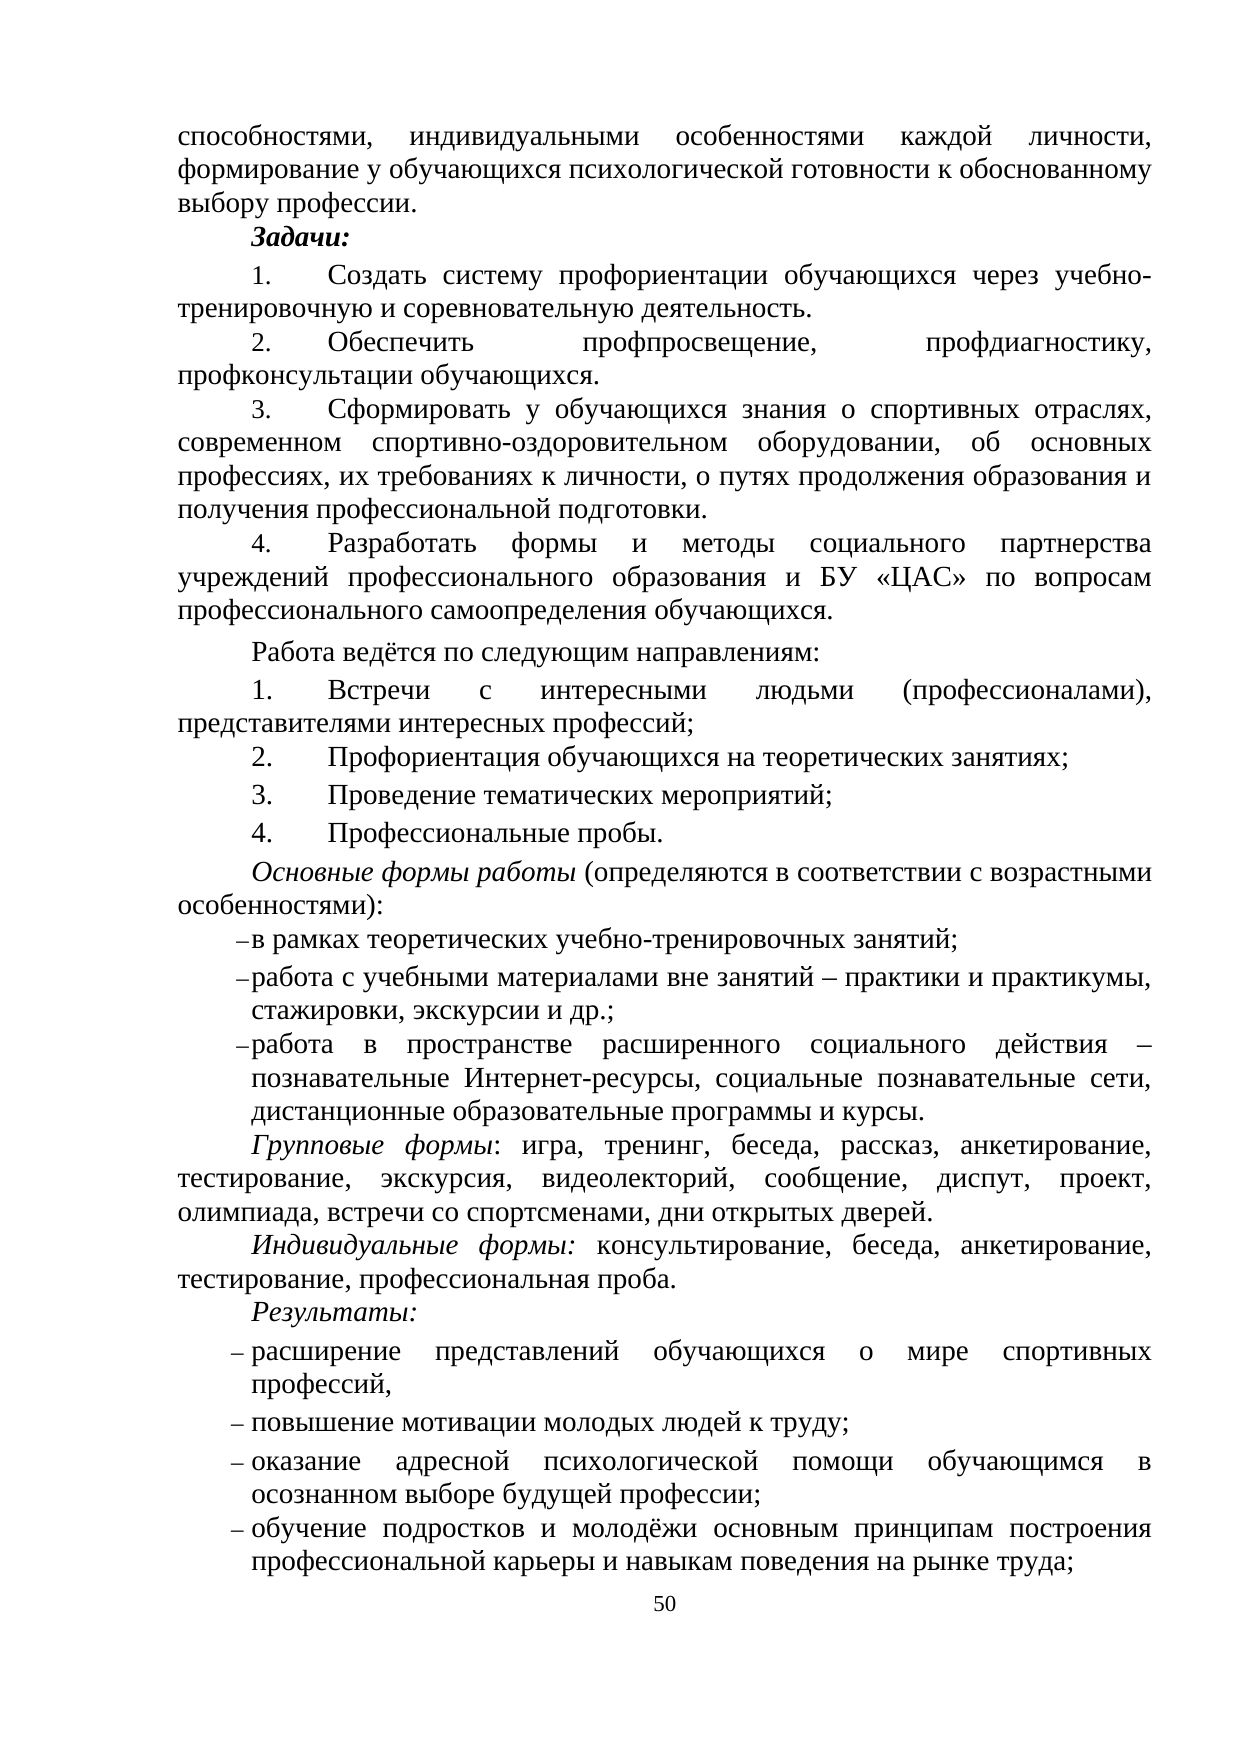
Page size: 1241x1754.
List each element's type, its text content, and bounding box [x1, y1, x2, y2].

list в рамках теоретических учебно-тренировочных занятий; [236, 921, 1152, 954]
text Основные формы работы (определяются в соответствии с возрастными особенностями): [177, 854, 1152, 921]
list работа в пространстве расширенного социального действия – познавательные Интернет-ресурсы, социальные познавательные сети, дистанционные образовательные программы и курсы. [236, 1026, 1152, 1127]
list Обеспечить профпросвещение, профдиагностику, профконсультации обучающихся. [177, 324, 1152, 391]
list Создать систему профориентации обучающихся через учебно- тренировочную и соревновательную деятельность. [177, 257, 1152, 324]
list Проведение тематических мероприятий; [177, 777, 1152, 811]
list обучение подростков и молодёжи основным принципам построения профессиональной карьеры и навыкам поведения на рынке труда; [231, 1510, 1152, 1577]
list Профориентация обучающихся на теоретических занятиях; [177, 739, 1152, 773]
list оказание адресной психологической помощи обучающимся в осознанном выборе будущей профессии; [231, 1443, 1152, 1510]
list повышение мотивации молодых людей к труду; [231, 1404, 1152, 1438]
text Результаты: [177, 1294, 1152, 1328]
list Сформировать у обучающихся знания о спортивных отраслях, современном спортивно-оздоровительном оборудовании, об основных профессиях, их требованиях к личности, о путях продолжения образования и получения профессиональной подготовки. [177, 391, 1152, 525]
list расширение представлений обучающихся о мире спортивных профессий, [231, 1333, 1152, 1400]
list Разработать формы и методы социального партнерства учреждений профессионального образования и БУ «ЦАС» по вопросам профессионального самоопределения обучающихся. [177, 525, 1152, 626]
list Встречи с интересными людьми (профессионалами), представителями интересных профессий; [177, 672, 1152, 739]
list Профессиональные пробы. [177, 816, 1152, 849]
list работа с учебными материалами вне занятий – практики и практикумы, стажировки, экскурсии и др.; [236, 959, 1152, 1026]
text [177, 118, 1152, 219]
text Работа ведётся по следующим направлениям: [177, 634, 1152, 667]
text Индивидуальные формы: консультирование, беседа, анкетирование, тестирование, профессиональная проба. [177, 1227, 1152, 1294]
text Задачи: [177, 219, 1152, 252]
text Групповые формы: игра, тренинг, беседа, рассказ, анкетирование, тестирование, экскурсия, видеолекторий, сообщение, диспут, проект, олимпиада, встречи со спортсменами, дни открытых дверей. [177, 1127, 1152, 1227]
